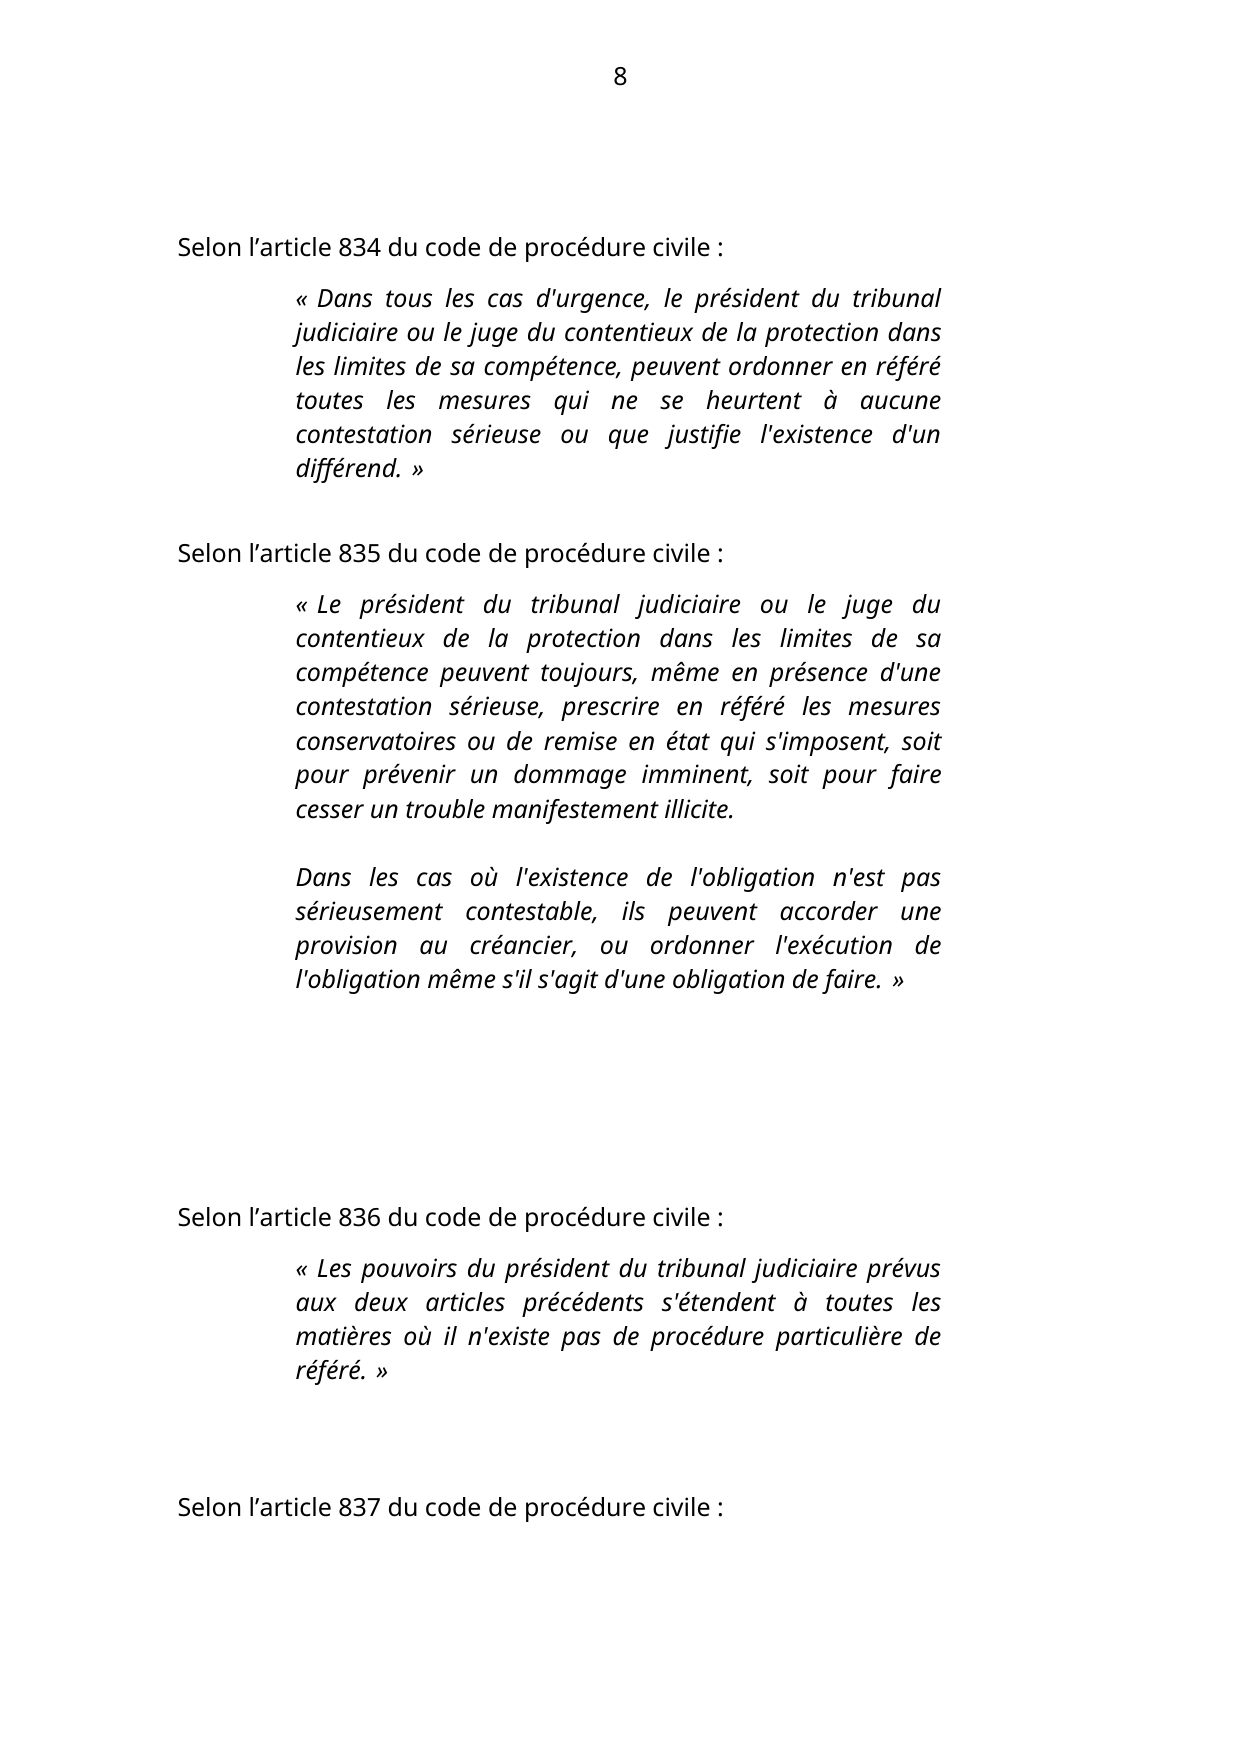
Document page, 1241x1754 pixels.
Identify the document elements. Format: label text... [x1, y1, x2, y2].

text « Dans tous les cas d'urgence, le président du tribunal judiciaire ou le juge du contentieux de la protection dans les limites de sa compétence, peuvent ordonner en référé toutes les mesures qui ne se heurtent à aucune contestation sérieuse ou que justifie l'existence d'un différend. » [295, 280, 945, 485]
text Dans les cas où l'existence de l'obligation n'est pas sérieusement contestable, ils peuvent accorder une provision au créancier, ou ordonner l'exécution de l'obligation même s'il s'agit d'une obligation de faire. » [295, 859, 945, 996]
text Selon l’article 837 du code de procédure civile : [177, 1489, 1063, 1523]
text Selon l’article 835 du code de procédure civile : [177, 536, 1063, 570]
text Selon l’article 836 du code de procédure civile : [177, 1200, 1063, 1234]
text « Le président du tribunal judiciaire ou le juge du contentieux de la protection dans les limites de sa compétence peuvent toujours, même en présence d'une contestation sérieuse, prescrire en référé les mesures conservatoires ou de remise en état qui s'imposent, soit pour prévenir un dommage imminent, soit pour faire cesser un trouble manifestement illicite. [295, 587, 945, 825]
text Selon l’article 834 du code de procédure civile : [177, 229, 1063, 263]
text « Les pouvoirs du président du tribunal judiciaire prévus aux deux articles précédents s'étendent à toutes les matières où il n'existe pas de procédure particulière de référé. » [295, 1251, 945, 1387]
